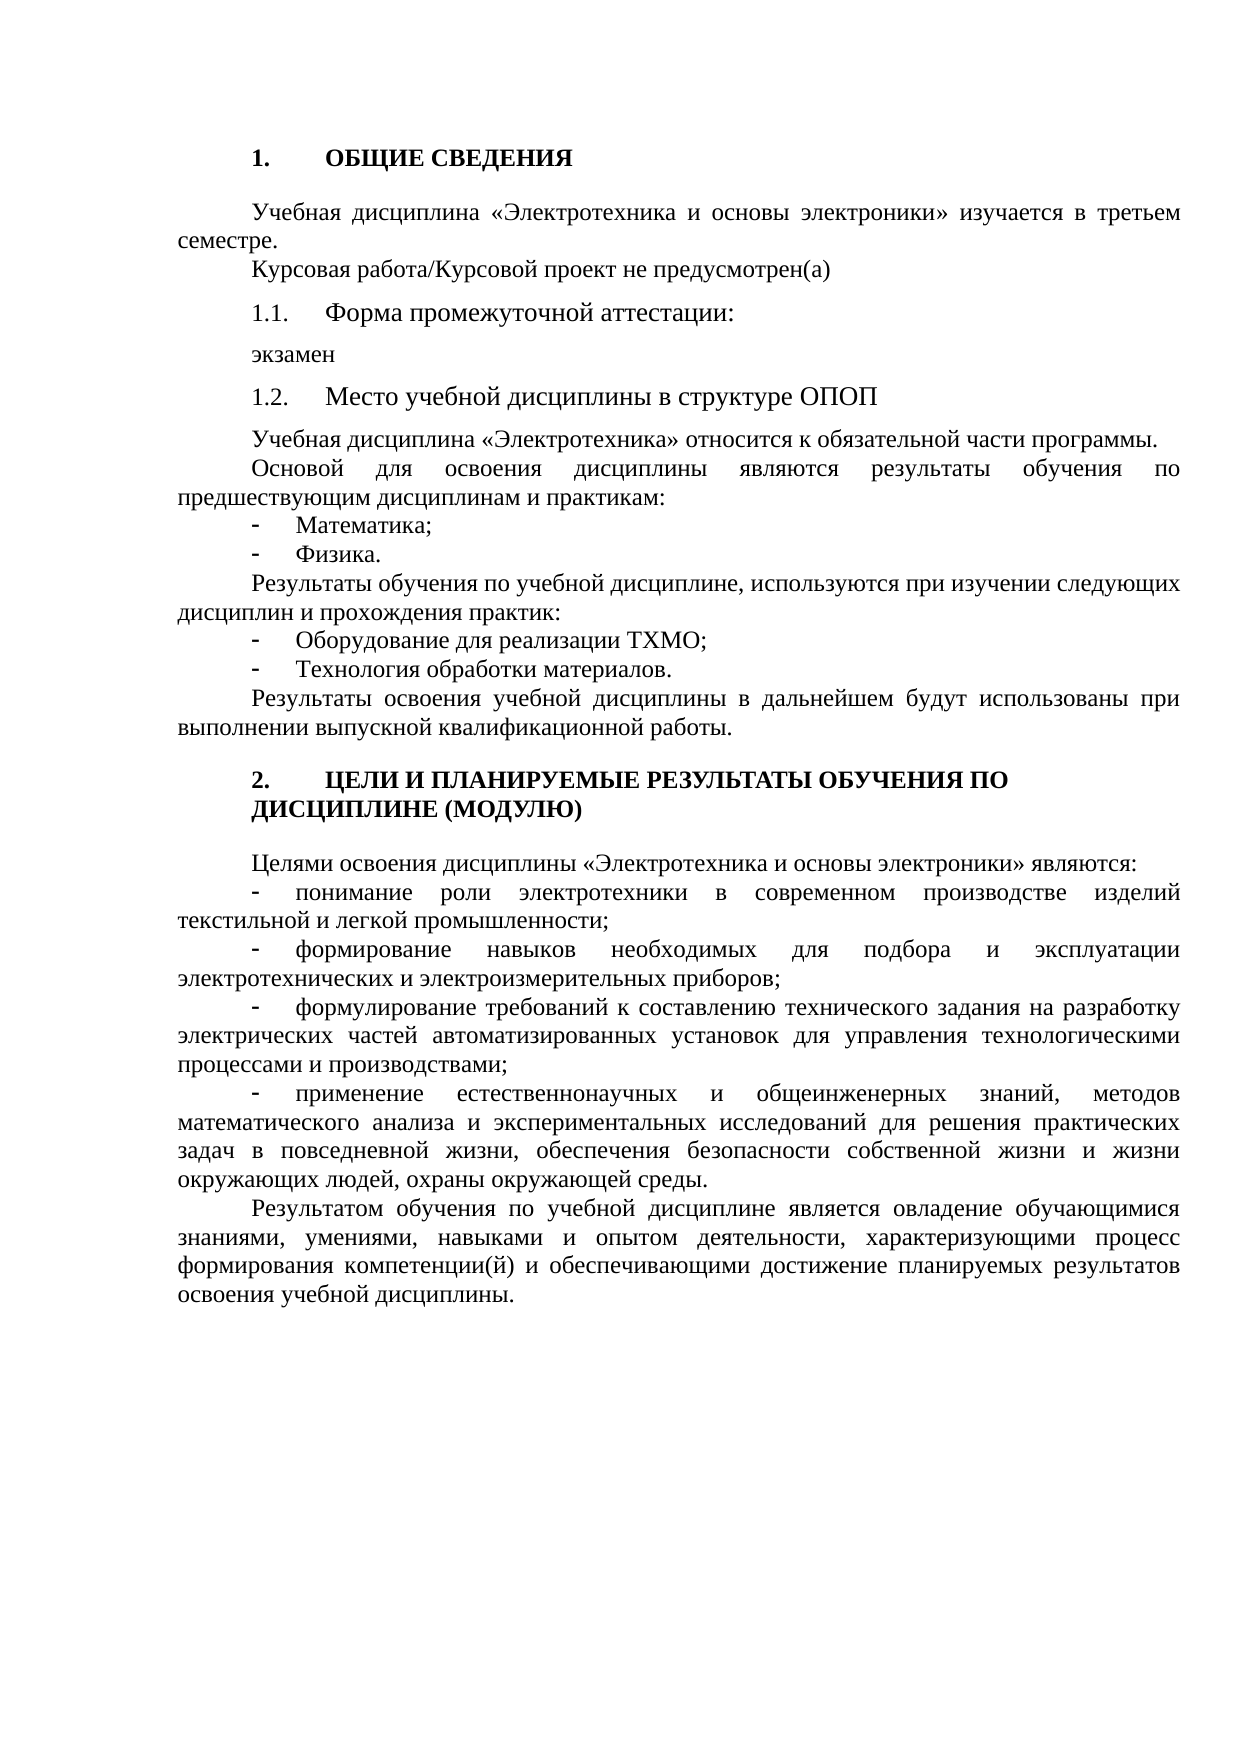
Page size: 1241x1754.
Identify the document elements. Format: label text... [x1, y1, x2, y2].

list Технология обработки материалов. [177, 654, 1181, 683]
subtitle Форма промежуточной аттестации: [251, 296, 1181, 327]
subtitle ЦЕЛИ И ПЛАНИРУЕМЫЕ РЕЗУЛЬТАТЫ ОБУЧЕНИЯ ПО ДИСЦИПЛИНЕ (МОДУЛЮ) [251, 765, 1181, 823]
list Учебная дисциплина «Электротехника и основы электроники» изучается в третьем семестре. [177, 197, 1181, 254]
subtitle Место учебной дисциплины в структуре ОПОП [251, 381, 1181, 412]
list Результатом обучения по учебной дисциплине является овладение обучающимися знаниями, умениями, навыками и опытом деятельности, характеризующими процесс формирования компетенции(й) и обеспечивающими достижение планируемых результатов освоения учебной дисциплины. [177, 1193, 1181, 1308]
subtitle ОБЩИЕ СВЕДЕНИЯ [251, 143, 1181, 172]
list формирование навыков необходимых для подбора и эксплуатации электротехнических и электроизмерительных приборов; [177, 934, 1181, 992]
list Физика. [177, 539, 1181, 568]
list Результаты освоения учебной дисциплины в дальнейшем будут использованы при выполнении выпускной квалификационной работы. [177, 683, 1181, 740]
list Целями освоения дисциплины «Электротехника и основы электроники» являются: [177, 848, 1181, 877]
list Оборудование для реализации ТХМО; [177, 625, 1181, 654]
list применение естественнонаучных и общеинженерных знаний, методов математического анализа и экспериментальных исследований для решения практических задач в повседневной жизни, обеспечения безопасности собственной жизни и жизни окружающих людей, охраны окружающей среды. [177, 1078, 1181, 1193]
list понимание роли электротехники в современном производстве изделий текстильной и легкой промышленности; [177, 877, 1181, 934]
list Математика; [177, 510, 1181, 539]
list Основой для освоения дисциплины являются результаты обучения по предшествующим дисциплинам и практикам: [177, 453, 1181, 510]
list формулирование требований к составлению технического задания на разработку электрических частей автоматизированных установок для управления технологическими процессами и производствами; [177, 992, 1181, 1078]
list Курсовая работа/Курсовой проект не предусмотрен(а) [177, 254, 1181, 283]
list Учебная дисциплина «Электротехника» относится к обязательной части программы. [177, 424, 1181, 453]
text экзамен [177, 339, 1181, 368]
list Результаты обучения по учебной дисциплине, используются при изучении следующих дисциплин и прохождения практик: [177, 568, 1181, 625]
